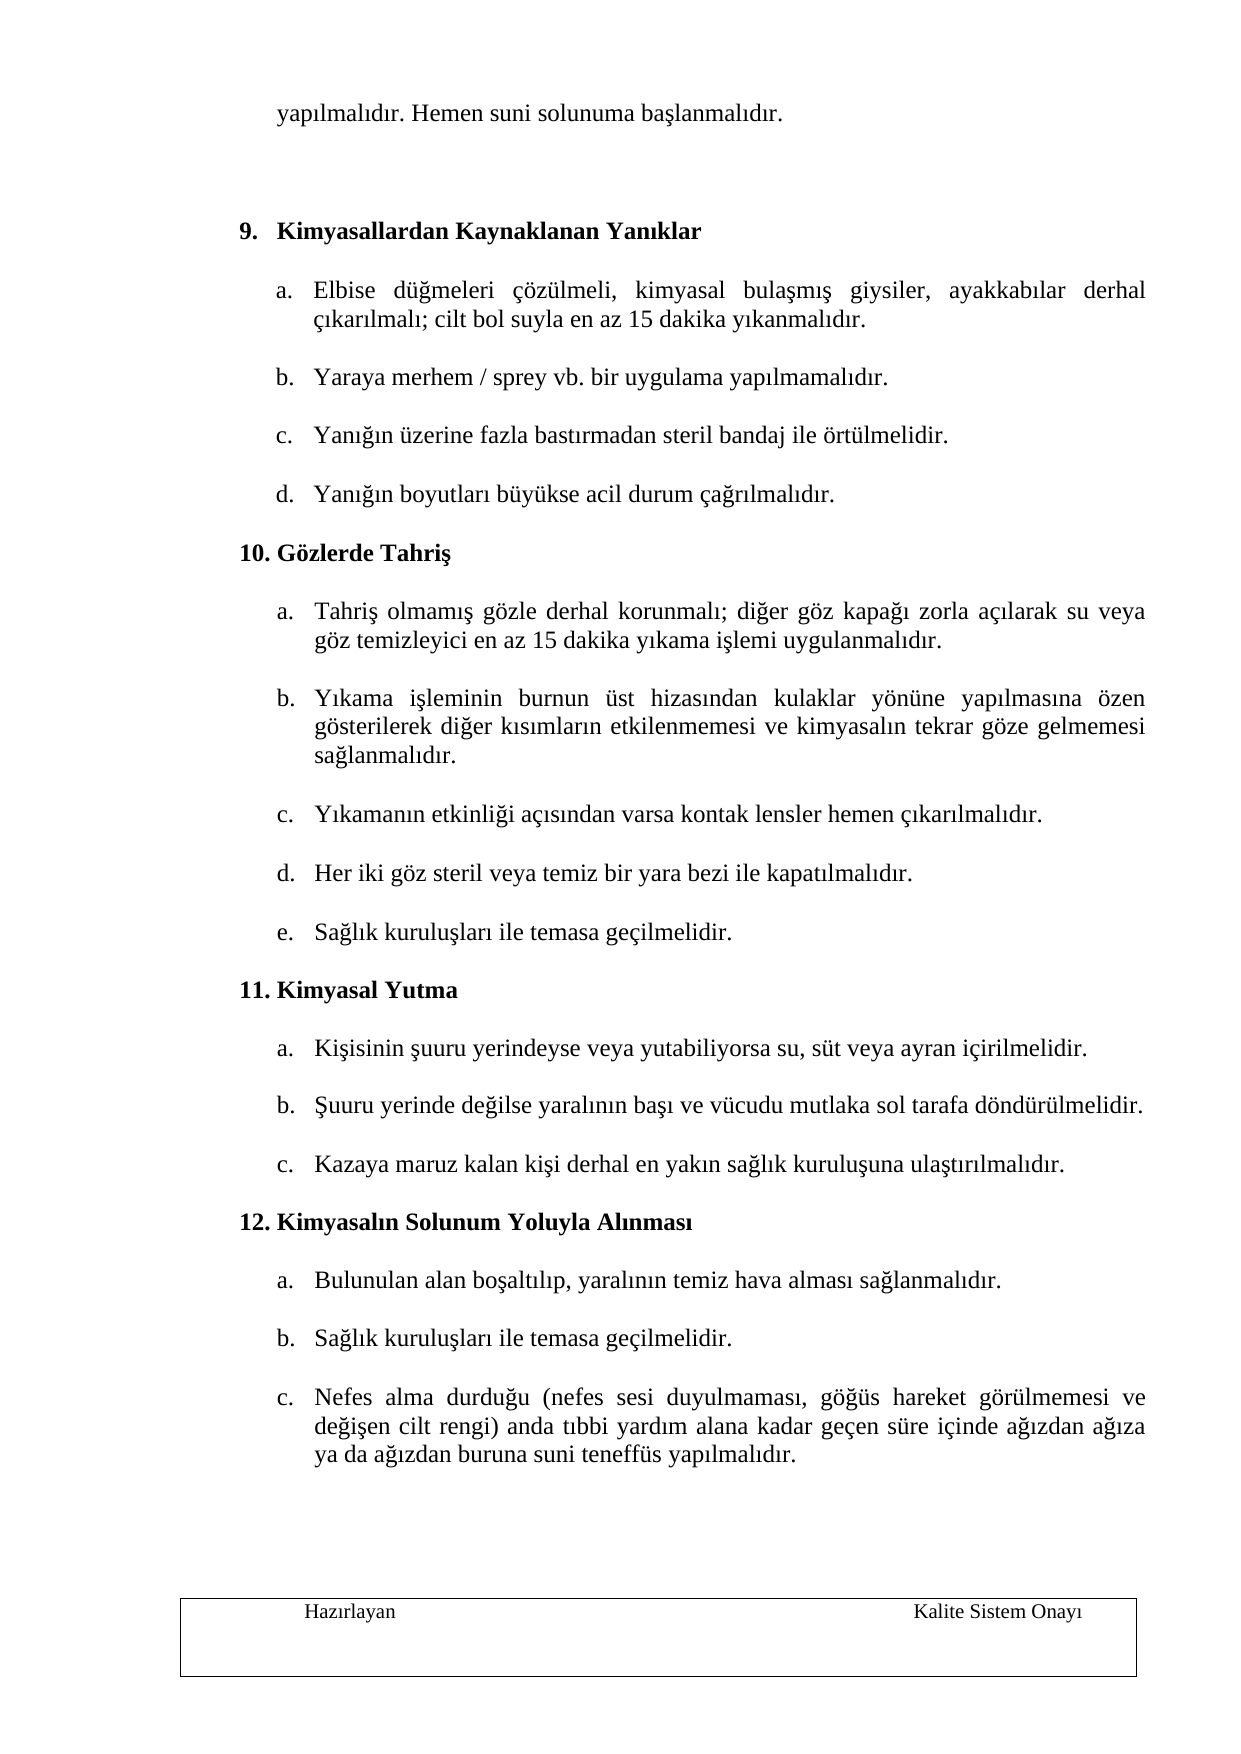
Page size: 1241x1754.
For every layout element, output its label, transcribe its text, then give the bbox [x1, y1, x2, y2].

list Gözlerde Tahriş [239, 538, 1146, 567]
list Kazaya maruz kalan kişi derhal en yakın sağlık kuruluşuna ulaştırılmalıdır. [277, 1149, 1146, 1178]
list Kişisinin şuuru yerindeyse veya yutabiliyorsa su, süt veya ayran içirilmelidir. [277, 1033, 1146, 1061]
list Nefes alma durduğu (nefes sesi duyulmaması, göğüs hareket görülmemesi ve değişen cilt rengi) anda tıbbi yardım alana kadar geçen süre içinde ağızdan ağıza ya da ağızdan buruna suni teneffüs yapılmalıdır. [277, 1382, 1146, 1468]
list Yanığın boyutları büyükse acil durum çağrılmalıdır. [276, 479, 1146, 508]
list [239, 98, 1146, 127]
list Şuuru yerinde değilse yaralının başı ve vücudu mutlaka sol tarafa döndürülmelidir. [277, 1091, 1146, 1119]
list Sağlık kuruluşları ile temasa geçilmelidir. [277, 917, 1146, 946]
list Elbise düğmeleri çözülmeli, kimyasal bulaşmış giysiler, ayakkabılar derhal çıkarılmalı; cilt bol suyla en az 15 dakika yıkanmalıdır. [276, 275, 1146, 332]
list Yaraya merhem / sprey vb. bir uygulama yapılmamalıdır. [276, 362, 1146, 390]
list Kimyasallardan Kaynaklanan Yanıklar [239, 216, 1146, 245]
list Kimyasal Yutma [239, 975, 1146, 1003]
list Sağlık kuruluşları ile temasa geçilmelidir. [277, 1323, 1146, 1352]
list Yıkama işleminin burnun üst hizasından kulaklar yönüne yapılmasına özen gösterilerek diğer kısımların etkilenmemesi ve kimyasalın tekrar göze gelmemesi sağlanmalıdır. [277, 683, 1146, 769]
list Kimyasalın Solunum Yoluyla Alınması [239, 1207, 1146, 1236]
list Bulunulan alan boşaltılıp, yaralının temiz hava alması sağlanmalıdır. [277, 1265, 1146, 1294]
list Tahriş olmamış gözle derhal korunmalı; diğer göz kapağı zorla açılarak su veya göz temizleyici en az 15 dakika yıkama işlemi uygulanmalıdır. [277, 596, 1146, 653]
list Yanığın üzerine fazla bastırmadan steril bandaj ile örtülmelidir. [276, 420, 1146, 449]
list Yıkamanın etkinliği açısından varsa kontak lensler hemen çıkarılmalıdır. [277, 799, 1146, 828]
list Her iki göz steril veya temiz bir yara bezi ile kapatılmalıdır. [277, 858, 1146, 887]
